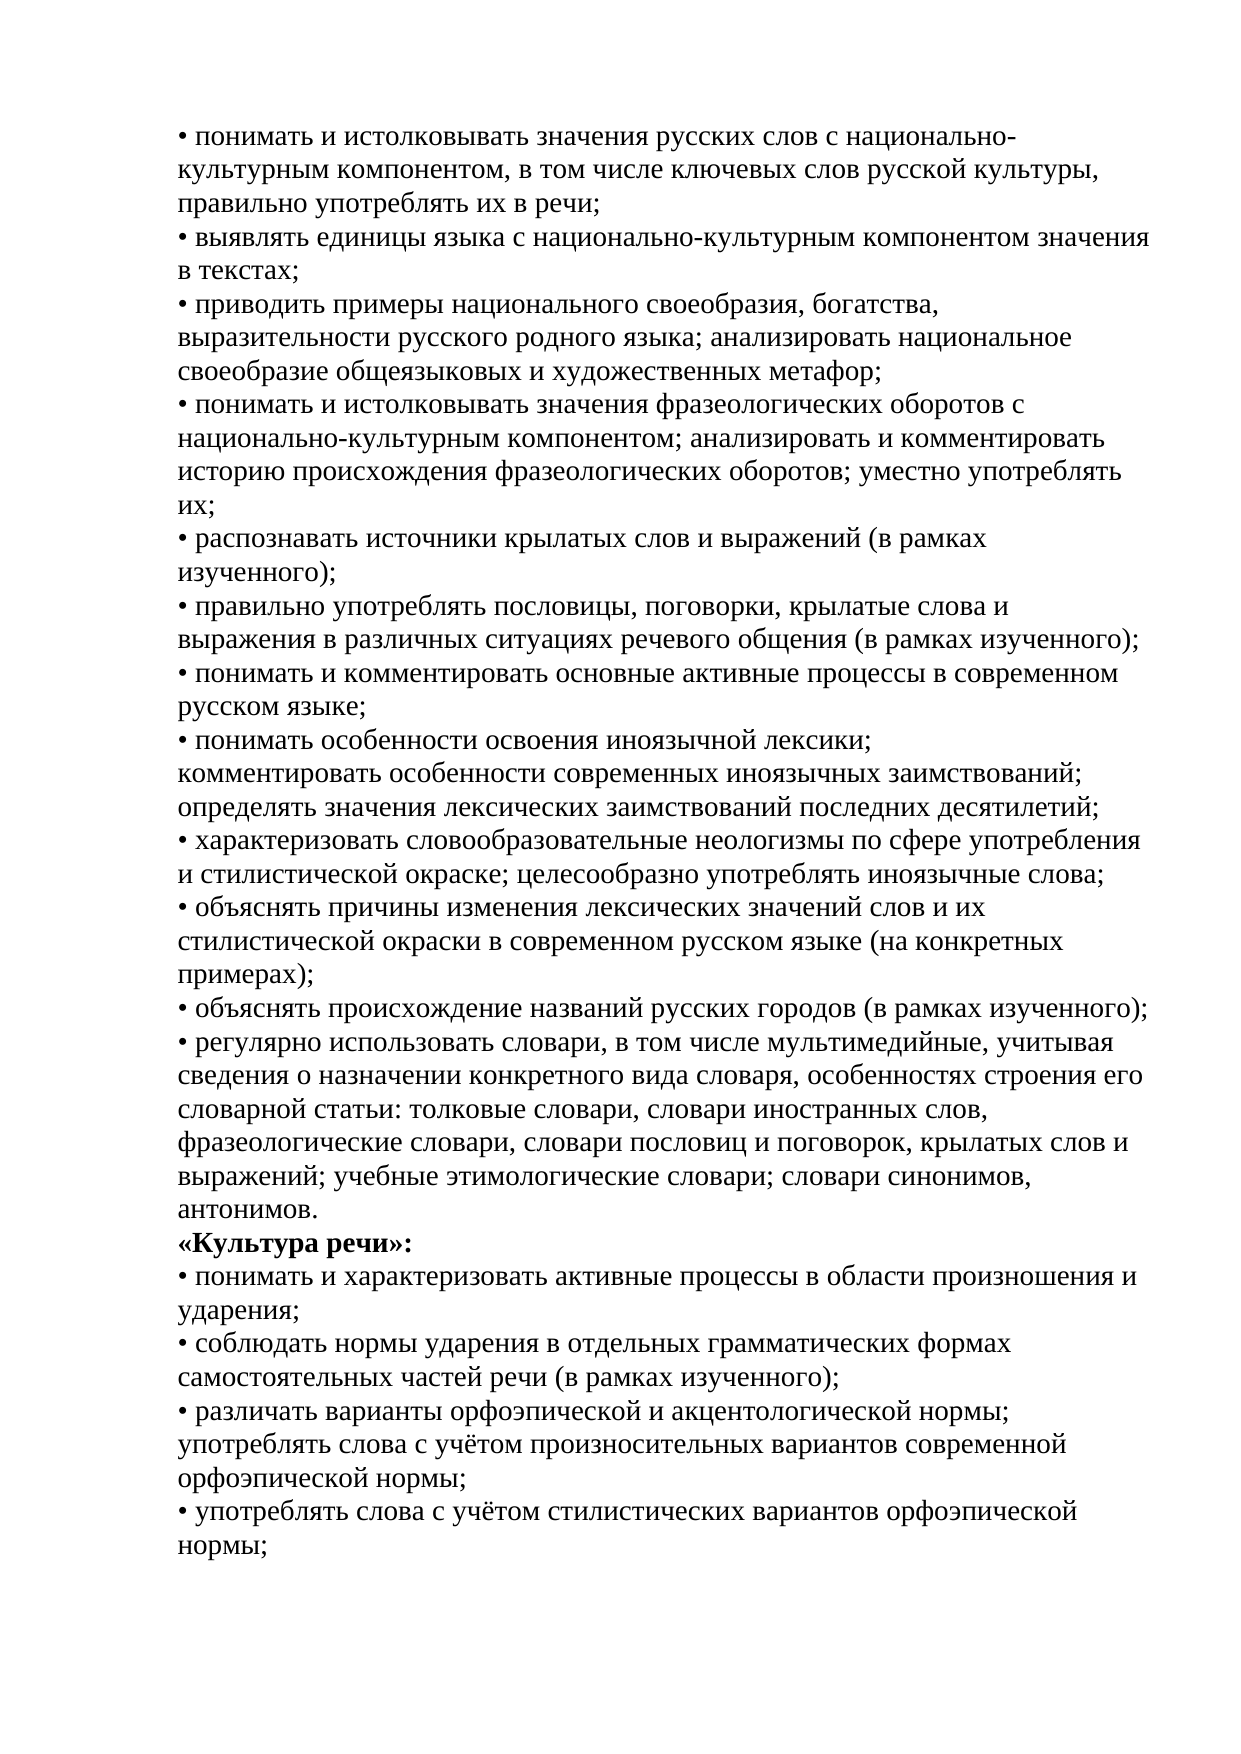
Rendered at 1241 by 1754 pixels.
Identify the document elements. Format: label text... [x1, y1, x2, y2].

text • понимать и комментировать основные активные процессы в современном русском языке; [177, 655, 1152, 722]
text комментировать особенности современных иноязычных заимствований; определять значения лексических заимствований последних десятилетий; [177, 755, 1152, 822]
text • объяснять причины изменения лексических значений слов и их стилистической окраски в современном русском языке (на конкретных примерах); [177, 889, 1152, 990]
text • понимать и истолковывать значения русских слов с национально-культурным компонентом, в том числе ключевых слов русской культуры, правильно употреблять их в речи; [177, 118, 1152, 219]
text • распознавать источники крылатых слов и выражений (в рамках изученного); [177, 521, 1152, 588]
text «Культура речи»: [177, 1225, 1152, 1258]
text • употреблять слова с учётом стилистических вариантов орфоэпической нормы; [177, 1493, 1152, 1560]
text • понимать и характеризовать активные процессы в области произношения и ударения; [177, 1258, 1152, 1326]
text • характеризовать словообразовательные неологизмы по сфере употребления и стилистической окраске; целесообразно употреблять иноязычные слова; [177, 822, 1152, 889]
text • правильно употреблять пословицы, поговорки, крылатые слова и выражения в различных ситуациях речевого общения (в рамках изученного); [177, 588, 1152, 655]
text • приводить примеры национального своеобразия, богатства, выразительности русского родного языка; анализировать национальное своеобразие общеязыковых и художественных метафор; [177, 286, 1152, 386]
text • регулярно использовать словари, в том числе мультимедийные, учитывая сведения о назначении конкретного вида словаря, особенностях строения его словарной статьи: толковые словари, словари иностранных слов, фразеологические словари, словари пословиц и поговорок, крылатых слов и выражений; учебные этимологические словари; словари синонимов, антонимов. [177, 1024, 1152, 1225]
text • понимать особенности освоения иноязычной лексики; [177, 722, 1152, 755]
text • соблюдать нормы ударения в отдельных грамматических формах самостоятельных частей речи (в рамках изученного); [177, 1326, 1152, 1393]
text • объяснять происхождение названий русских городов (в рамках изученного); [177, 990, 1152, 1024]
text • понимать и истолковывать значения фразеологических оборотов с национально-культурным компонентом; анализировать и комментировать историю происхождения фразеологических оборотов; уместно употреблять их; [177, 386, 1152, 521]
text • различать варианты орфоэпической и акцентологической нормы; употреблять слова с учётом произносительных вариантов современной орфоэпической нормы; [177, 1393, 1152, 1493]
text • выявлять единицы языка с национально-культурным компонентом значения в текстах; [177, 219, 1152, 286]
